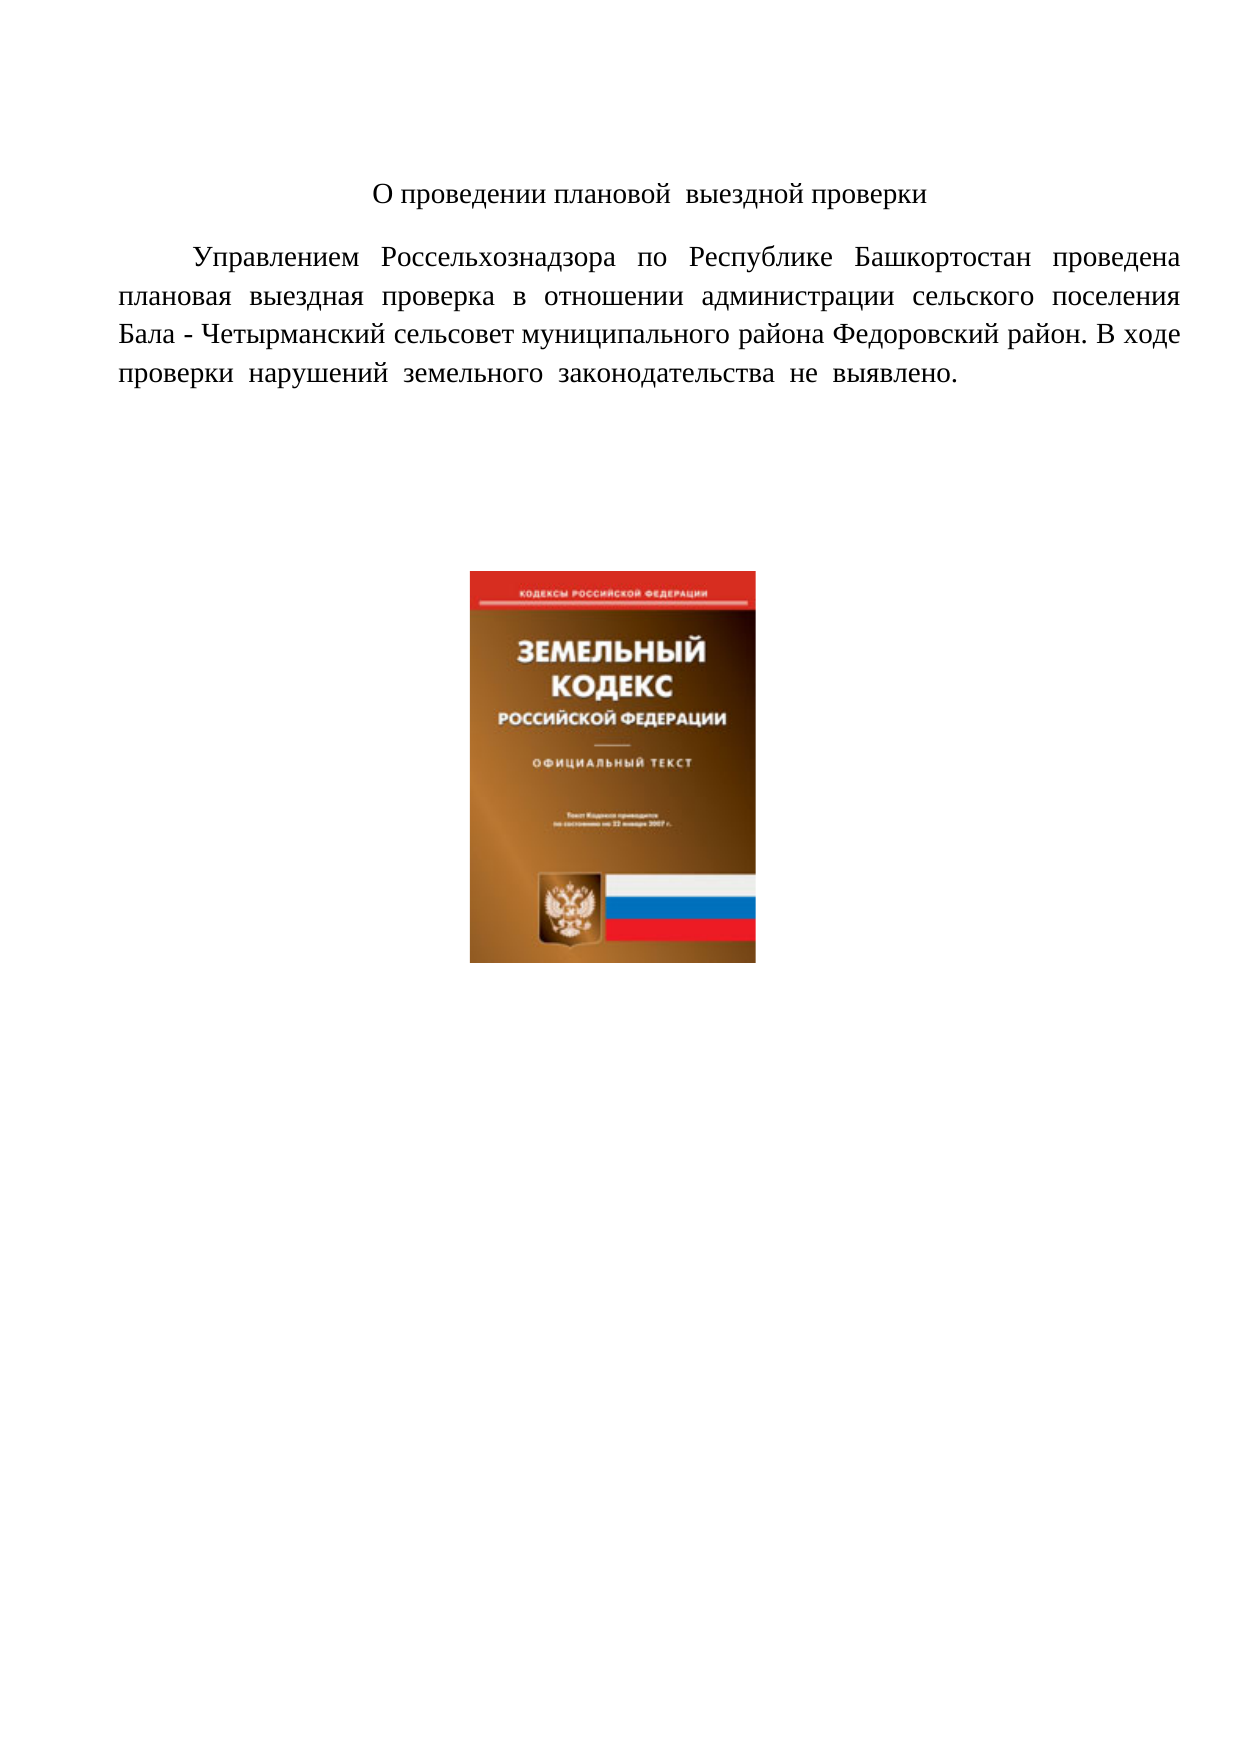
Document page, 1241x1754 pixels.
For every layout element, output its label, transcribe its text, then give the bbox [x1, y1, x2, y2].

subtitle О проведении плановой выездной проверки [118, 176, 1181, 210]
picture [469, 571, 756, 963]
text Управлением Россельхознадзора по Республике Башкортостан проведена плановая выездная проверка в отношении администрации сельского поселения Бала - Четырманский сельсовет муниципального района Федоровский район. В ходе проверки нарушений земельного законодательства не выявлено. [118, 239, 1181, 388]
